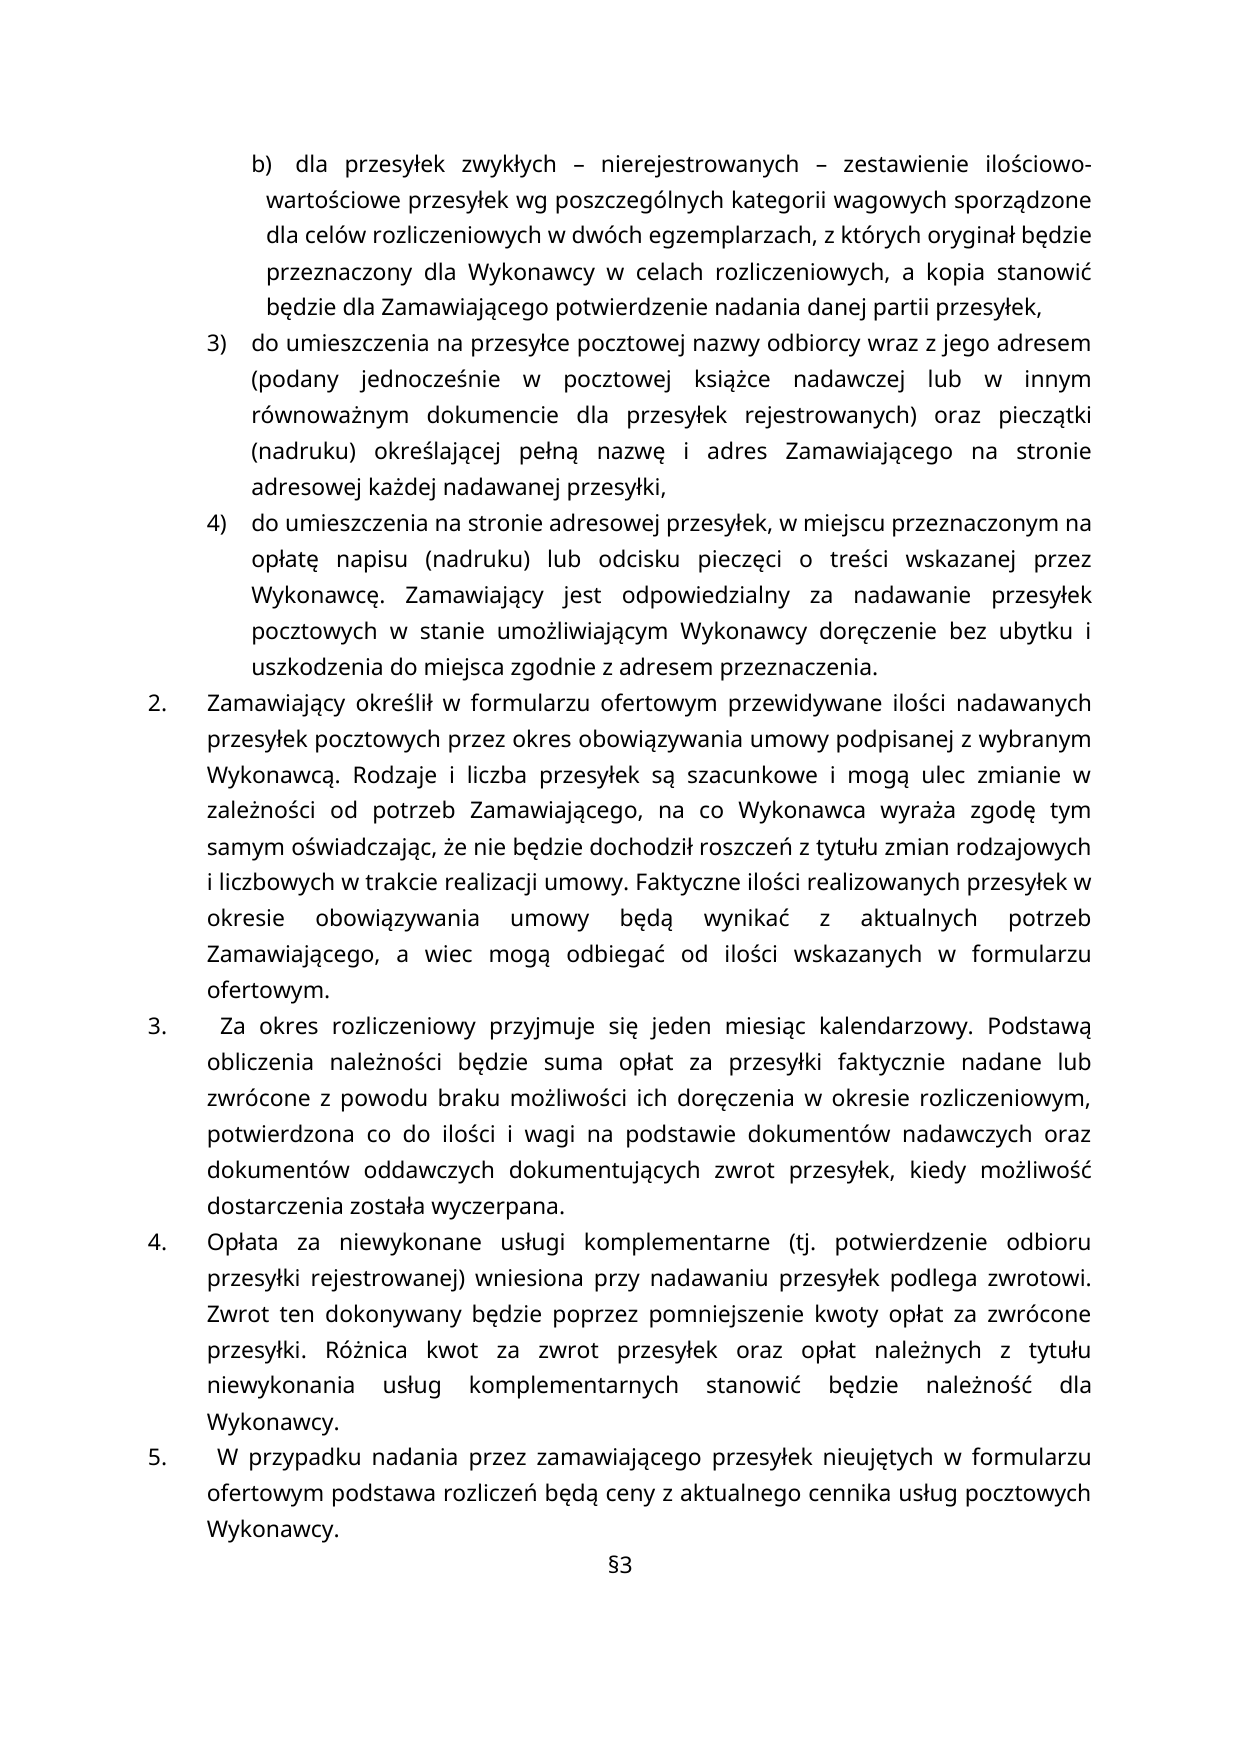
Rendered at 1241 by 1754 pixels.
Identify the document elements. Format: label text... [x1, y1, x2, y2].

text 4) do umieszczenia na stronie adresowej przesyłek, w miejscu przeznaczonym na opłatę napisu (nadruku) lub odcisku pieczęci o treści wskazanej przez Wykonawcę. Zamawiający jest odpowiedzialny za nadawanie przesyłek pocztowych w stanie umożliwiającym Wykonawcy doręczenie bez ubytku i uszkodzenia do miejsca zgodnie z adresem przeznaczenia. [207, 507, 1093, 682]
text 2. Zamawiający określił w formularzu ofertowym przewidywane ilości nadawanych przesyłek pocztowych przez okres obowiązywania umowy podpisanej z wybranym Wykonawcą. Rodzaje i liczba przesyłek są szacunkowe i mogą ulec zmianie w zależności od potrzeb Zamawiającego, na co Wykonawca wyraża zgodę tym samym oświadczając, że nie będzie dochodził roszczeń z tytułu zmian rodzajowych i liczbowych w trakcie realizacji umowy. Faktyczne ilości realizowanych przesyłek w okresie obowiązywania umowy będą wynikać z aktualnych potrzeb Zamawiającego, a wiec mogą odbiegać od ilości wskazanych w formularzu ofertowym. [148, 687, 1093, 1005]
text §3 [148, 1549, 1093, 1580]
text 5. W przypadku nadania przez zamawiającego przesyłek nieujętych w formularzu ofertowym podstawa rozliczeń będą ceny z aktualnego cennika usług pocztowych Wykonawcy. [148, 1441, 1093, 1544]
text b) dla przesyłek zwykłych – nierejestrowanych – zestawienie ilościowo-wartościowe przesyłek wg poszczególnych kategorii wagowych sporządzone dla celów rozliczeniowych w dwóch egzemplarzach, z których oryginał będzie przeznaczony dla Wykonawcy w celach rozliczeniowych, a kopia stanowić będzie dla Zamawiającego potwierdzenie nadania danej partii przesyłek, [251, 148, 1093, 323]
text 3. Za okres rozliczeniowy przyjmuje się jeden miesiąc kalendarzowy. Podstawą obliczenia należności będzie suma opłat za przesyłki faktycznie nadane lub zwrócone z powodu braku możliwości ich doręczenia w okresie rozliczeniowym, potwierdzona co do ilości i wagi na podstawie dokumentów nadawczych oraz dokumentów oddawczych dokumentujących zwrot przesyłek, kiedy możliwość dostarczenia została wyczerpana. [148, 1010, 1093, 1221]
text 4. Opłata za niewykonane usługi komplementarne (tj. potwierdzenie odbioru przesyłki rejestrowanej) wniesiona przy nadawaniu przesyłek podlega zwrotowi. Zwrot ten dokonywany będzie poprzez pomniejszenie kwoty opłat za zwrócone przesyłki. Różnica kwot za zwrot przesyłek oraz opłat należnych z tytułu niewykonania usług komplementarnych stanowić będzie należność dla Wykonawcy. [148, 1226, 1093, 1437]
text 3) do umieszczenia na przesyłce pocztowej nazwy odbiorcy wraz z jego adresem (podany jednocześnie w pocztowej książce nadawczej lub w innym równoważnym dokumencie dla przesyłek rejestrowanych) oraz pieczątki (nadruku) określającej pełną nazwę i adres Zamawiającego na stronie adresowej każdej nadawanej przesyłki, [207, 327, 1093, 502]
